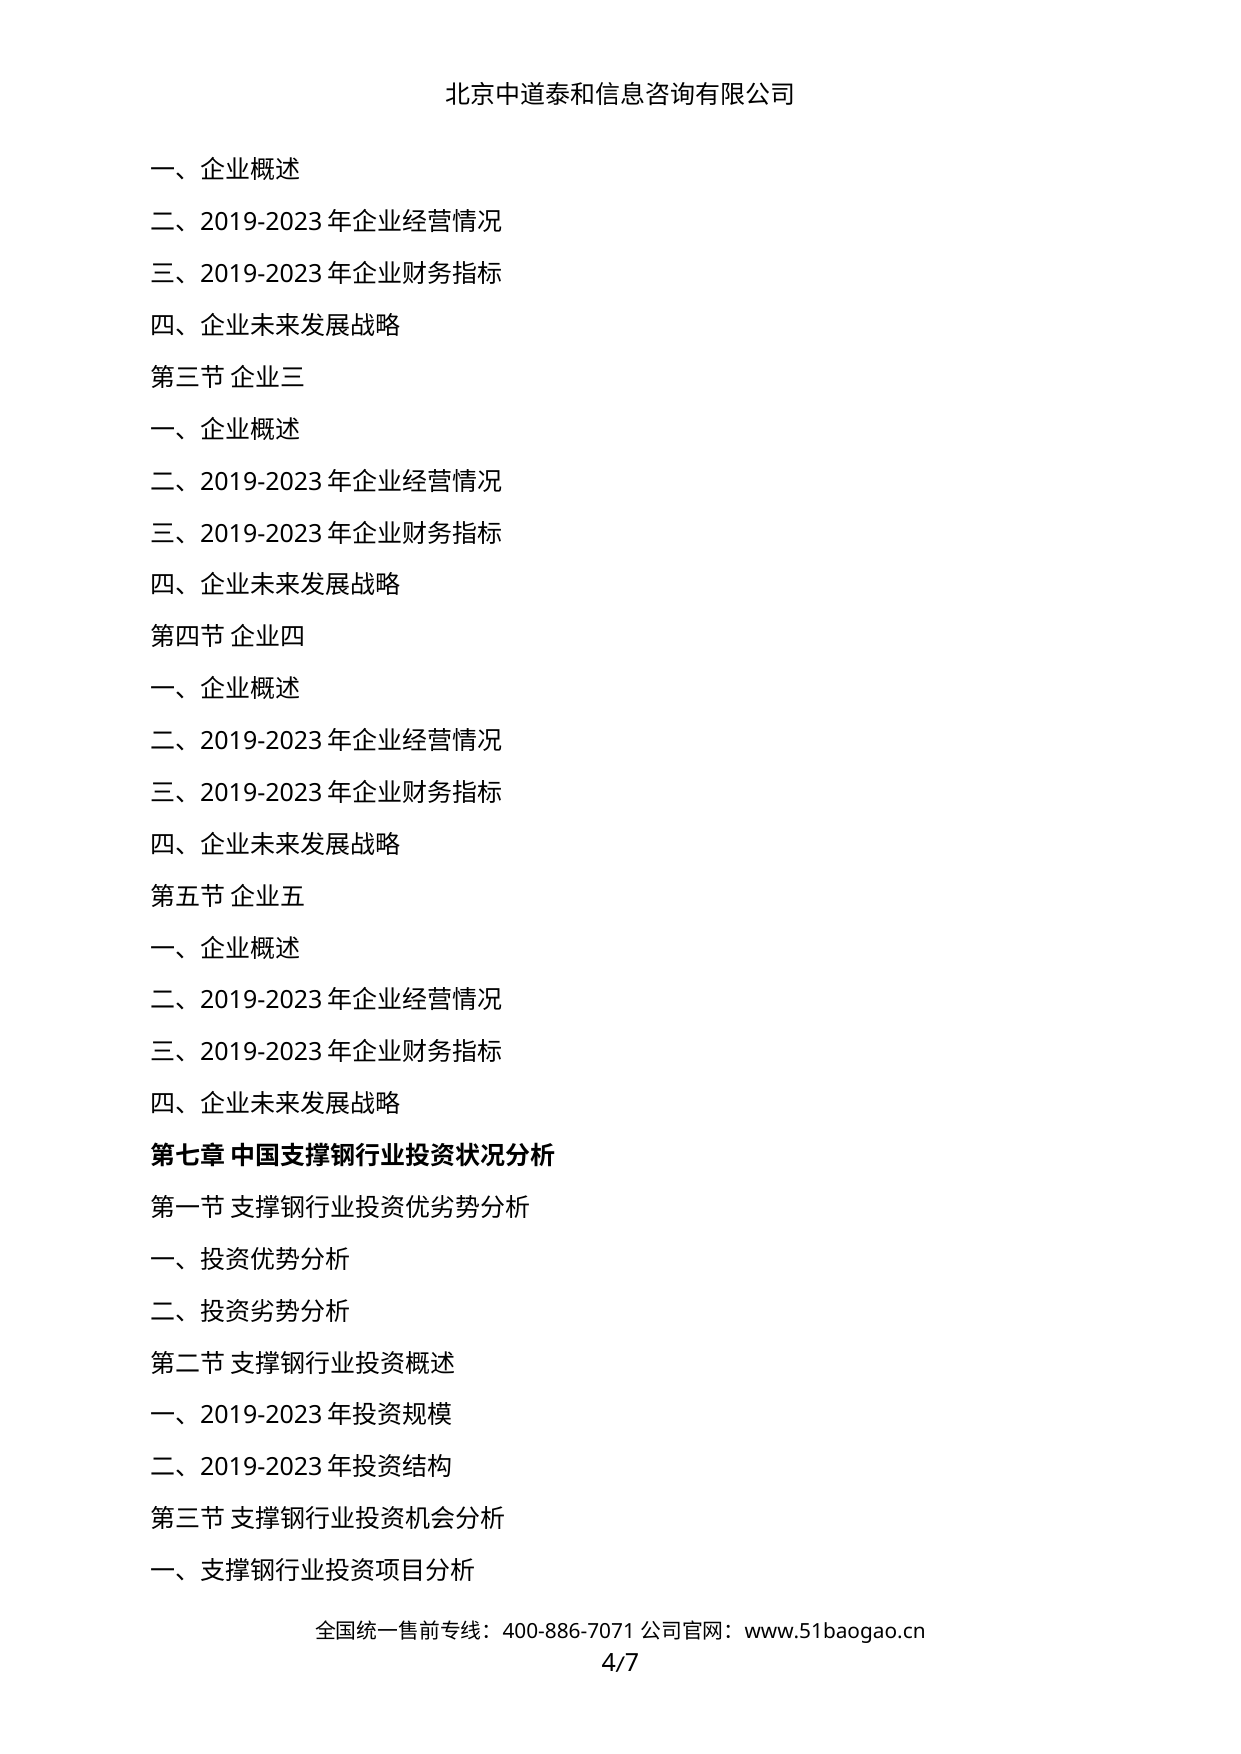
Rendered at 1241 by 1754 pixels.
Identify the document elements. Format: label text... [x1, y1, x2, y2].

text 四、企业未来发展战略 [150, 824, 1090, 861]
text 二、2019-2023年企业经营情况 [150, 461, 1090, 497]
text 四、企业未来发展战略 [150, 565, 1090, 601]
text 二、2019-2023年企业经营情况 [150, 202, 1090, 238]
text 四、企业未来发展战略 [150, 1084, 1090, 1120]
text 二、2019-2023年投资结构 [150, 1447, 1090, 1483]
text 一、2019-2023年投资规模 [150, 1395, 1090, 1431]
text 三、2019-2023年企业财务指标 [150, 254, 1090, 290]
text 第三节 支撑钢行业投资机会分析 [150, 1499, 1090, 1535]
text 一、企业概述 [150, 409, 1090, 446]
text 四、企业未来发展战略 [150, 306, 1090, 342]
text 第四节 企业四 [150, 617, 1090, 653]
text 一、企业概述 [150, 669, 1090, 705]
text 第二节 支撑钢行业投资概述 [150, 1343, 1090, 1379]
text 一、企业概述 [150, 150, 1090, 186]
text 二、2019-2023年企业经营情况 [150, 721, 1090, 757]
text 第三节 企业三 [150, 357, 1090, 394]
text 三、2019-2023年企业财务指标 [150, 513, 1090, 549]
text 一、企业概述 [150, 928, 1090, 964]
text 一、投资优势分析 [150, 1239, 1090, 1276]
text 二、2019-2023年企业经营情况 [150, 980, 1090, 1016]
text 第五节 企业五 [150, 876, 1090, 912]
text 第一节 支撑钢行业投资优劣势分析 [150, 1187, 1090, 1224]
text 第七章 中国支撑钢行业投资状况分析 [150, 1136, 1090, 1172]
text 一、支撑钢行业投资项目分析 [150, 1551, 1090, 1587]
text 三、2019-2023年企业财务指标 [150, 1032, 1090, 1068]
text 三、2019-2023年企业财务指标 [150, 772, 1090, 809]
text 二、投资劣势分析 [150, 1291, 1090, 1327]
